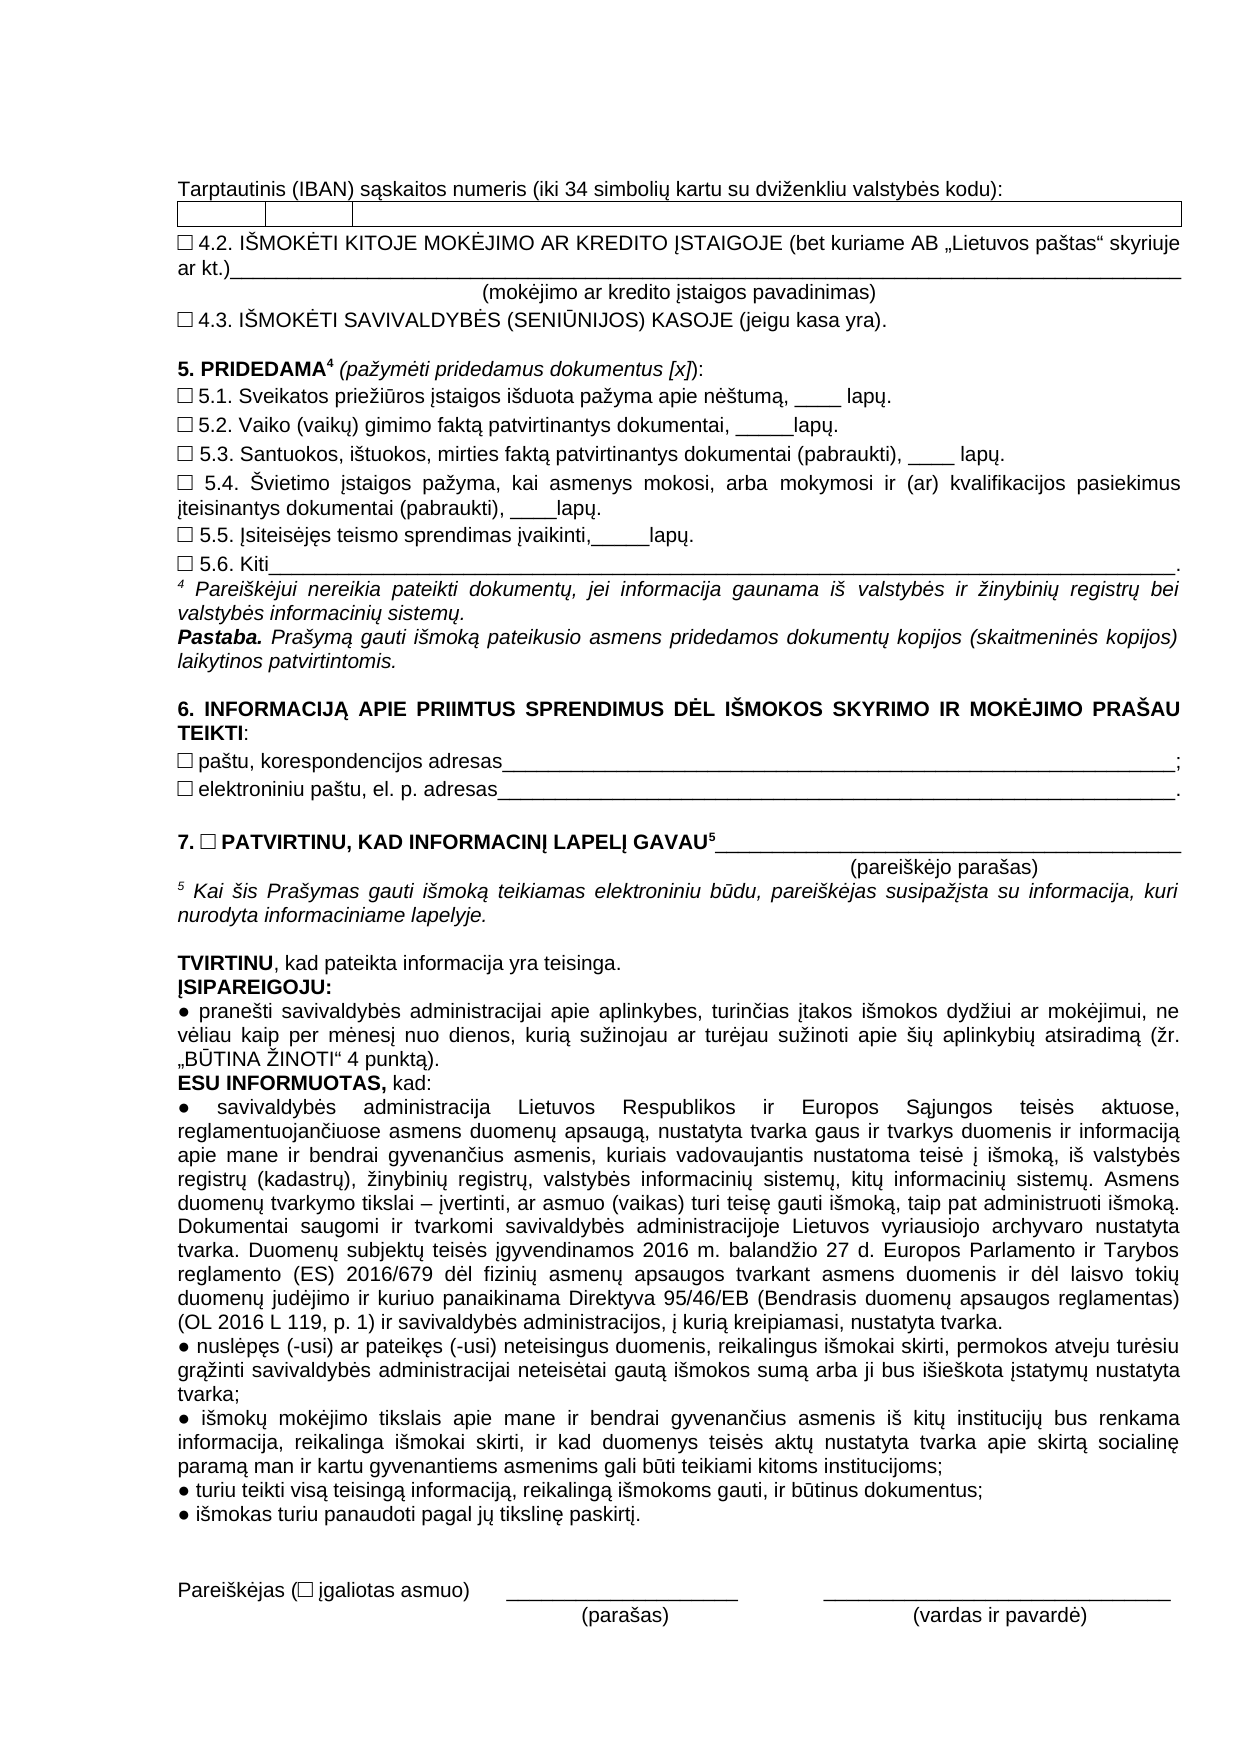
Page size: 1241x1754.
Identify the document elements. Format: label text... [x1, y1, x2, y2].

text 7. □ PATVIRTINU, KAD INFORMACINĮ LAPELĮ GAVAU5 [177, 826, 1181, 855]
text ● turiu teikti visą teisingą informaciją, reikalingą išmokoms gauti, ir būtinus dokumentus; [177, 1478, 1181, 1502]
text 4 Pareiškėjui nereikia pateikti dokumentų, jei informacija gaunama iš valstybės ir žinybinių registrų bei valstybės informacinių sistemų. [177, 577, 1181, 625]
text □ 5.1. Sveikatos priežiūros įstaigos išduota pažyma apie nėštumą, ____ lapų. [177, 381, 1181, 409]
table_header [353, 202, 1181, 226]
text (parašas) (vardas ir pavardė) [177, 1602, 1181, 1626]
text 5. PRIDEDAMA4 (pažymėti pridedamus dokumentus [x]): [177, 357, 1181, 381]
table_header [266, 202, 352, 226]
text ● išmokas turiu panaudoti pagal jų tikslinę paskirtį. [177, 1502, 1181, 1526]
text □ 4.2. IŠMOKĖTI KITOJE MOKĖJIMO AR KREDITO ĮSTAIGOJE (bet kuriame AB „Lietuvos paštas“ skyriuje ar kt.) [177, 227, 1181, 280]
text ● savivaldybės administracija Lietuvos Respublikos ir Europos Sąjungos teisės aktuose, reglamentuojančiuose asmens duomenų apsaugą, nustatyta tvarka gaus ir tvarkys duomenis ir informaciją apie mane ir bendrai gyvenančius asmenis, kuriais vadovaujantis nustatoma teisė į išmoką, iš valstybės registrų (kadastrų), žinybinių registrų, valstybės informacinių sistemų, kitų informacinių sistemų. Asmens duomenų tvarkymo tikslai – įvertinti, ar asmuo (vaikas) turi teisę gauti išmoką, taip pat administruoti išmoką. Dokumentai saugomi ir tvarkomi savivaldybės administracijoje Lietuvos vyriausiojo archyvaro nustatyta tvarka. Duomenų subjektų teisės įgyvendinamos 2016 m. balandžio 27 d. Europos Parlamento ir Tarybos reglamento (ES) 2016/679 dėl fizinių asmenų apsaugos tvarkant asmens duomenis ir dėl laisvo tokių duomenų judėjimo ir kuriuo panaikinama Direktyva 95/46/EB (Bendrasis duomenų apsaugos reglamentas) (OL 2016 L 119, p. 1) ir savivaldybės administracijos, į kurią kreipiamasi, nustatyta tvarka. [177, 1094, 1181, 1334]
text 6. INFORMACIJĄ APIE PRIIMTUS SPRENDIMUS DĖL IŠMOKOS SKYRIMO IR MOKĖJIMO PRAŠAU TEIKTI: [177, 697, 1181, 745]
text ĮSIPAREIGOJU: [177, 975, 1181, 999]
text ● nuslėpęs (-usi) ar pateikęs (-usi) neteisingus duomenis, reikalingus išmokai skirti, permokos atveju turėsiu grąžinti savivaldybės administracijai neteisėtai gautą išmokos sumą arba ji bus išieškota įstatymų nustatyta tvarka; [177, 1334, 1181, 1406]
text (pareiškėjo parašas) [177, 855, 1181, 879]
text □ 5.3. Santuokos, ištuokos, mirties faktą patvirtinantys dokumentai (pabraukti), ____ lapų. [177, 438, 1181, 467]
text ● pranešti savivaldybės administracijai apie aplinkybes, turinčias įtakos išmokos dydžiui ar mokėjimui, ne vėliau kaip per mėnesį nuo dienos, kurią sužinojau ar turėjau sužinoti apie šių aplinkybių atsiradimą (žr. „BŪTINA ŽINOTI“ 4 punktą). [177, 999, 1181, 1071]
text TVIRTINU, kad pateikta informacija yra teisinga. [177, 951, 1181, 975]
text Pastaba. Prašymą gauti išmoką pateikusio asmens pridedamos dokumentų kopijos (skaitmeninės kopijos) laikytinos patvirtintomis. [177, 625, 1181, 673]
text □ elektroniniu paštu, el. p. adresas . [177, 773, 1181, 802]
text □ 4.3. IŠMOKĖTI SAVIVALDYBĖS (SENIŪNIJOS) KASOJE (jeigu kasa yra). [177, 304, 1181, 333]
text ● išmokų mokėjimo tikslais apie mane ir bendrai gyvenančius asmenis iš kitų institucijų bus renkama informacija, reikalinga išmokai skirti, ir kad duomenys teisės aktų nustatyta tvarka apie skirtą socialinę paramą man ir kartu gyvenantiems asmenims gali būti teikiami kitoms institucijoms; [177, 1406, 1181, 1478]
text □ 5.2. Vaiko (vaikų) gimimo faktą patvirtinantys dokumentai, _____lapų. [177, 409, 1181, 438]
text ESU INFORMUOTAS, kad: [177, 1071, 1181, 1094]
text 5 Kai šis Prašymas gauti išmoką teikiamas elektroniniu būdu, pareiškėjas susipažįsta su informacija, kuri nurodyta informaciniame lapelyje. [177, 879, 1181, 927]
text □ 5.5. Įsiteisėjęs teismo sprendimas įvaikinti,_____lapų. [177, 519, 1181, 548]
table_header [178, 202, 265, 226]
text (mokėjimo ar kredito įstaigos pavadinimas) [177, 280, 1181, 304]
text □ 5.6. Kiti . [177, 548, 1181, 577]
text □ 5.4. Švietimo įstaigos pažyma, kai asmenys mokosi, arba mokymosi ir (ar) kvalifikacijos pasiekimus įteisinantys dokumentai (pabraukti), ____lapų. [177, 467, 1181, 519]
text Tarptautinis (IBAN) sąskaitos numeris (iki 34 simbolių kartu su dviženkliu valstybės kodu): [177, 177, 1181, 201]
text □ paštu, korespondencijos adresas ; [177, 745, 1181, 773]
text Pareiškėjas (□ įgaliotas asmuo) ____________________ ______________________________ [177, 1574, 1181, 1602]
